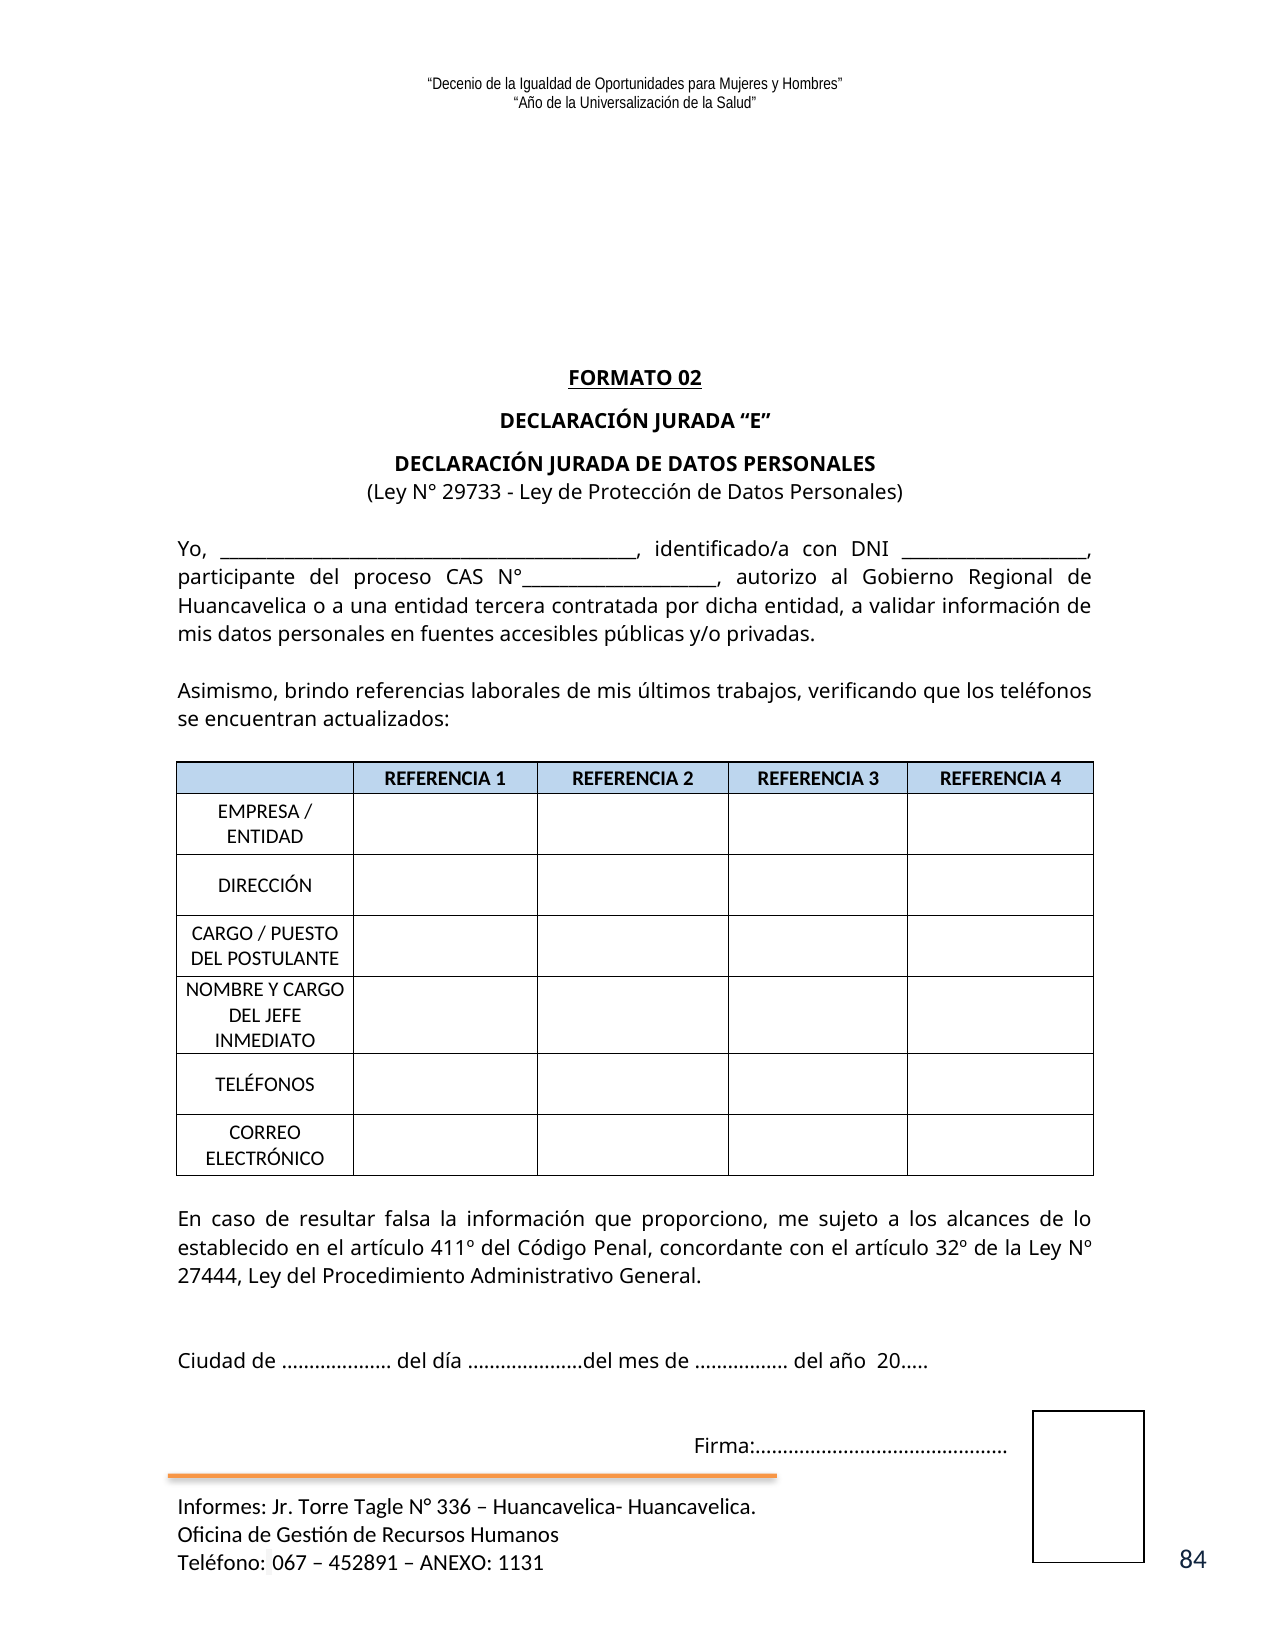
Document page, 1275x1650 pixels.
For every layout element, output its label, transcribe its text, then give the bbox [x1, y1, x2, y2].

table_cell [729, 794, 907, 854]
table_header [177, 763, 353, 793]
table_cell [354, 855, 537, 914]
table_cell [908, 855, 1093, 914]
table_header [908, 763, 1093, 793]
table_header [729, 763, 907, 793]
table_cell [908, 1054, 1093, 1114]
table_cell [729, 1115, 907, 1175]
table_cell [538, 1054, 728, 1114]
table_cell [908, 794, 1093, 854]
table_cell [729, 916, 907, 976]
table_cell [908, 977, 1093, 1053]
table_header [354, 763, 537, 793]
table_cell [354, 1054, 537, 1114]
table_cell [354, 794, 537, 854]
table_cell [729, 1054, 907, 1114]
text DECLARACIÓN JURADA “E” [177, 406, 1093, 434]
text En caso de resultar falsa la información que proporciono, me sujeto a los alcances de lo establecido en el artículo 411º del Código Penal, concordante con el artículo 32º de la Ley Nº 27444, Ley del Procedimiento Administrativo General. [177, 1204, 1093, 1289]
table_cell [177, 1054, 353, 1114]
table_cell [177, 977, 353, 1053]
text Asimismo, brindo referencias laborales de mis últimos trabajos, verificando que los teléfonos se encuentran actualizados: [177, 676, 1093, 733]
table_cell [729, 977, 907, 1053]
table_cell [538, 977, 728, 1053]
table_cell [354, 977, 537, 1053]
text DECLARACIÓN JURADA DE DATOS PERSONALES [177, 449, 1093, 477]
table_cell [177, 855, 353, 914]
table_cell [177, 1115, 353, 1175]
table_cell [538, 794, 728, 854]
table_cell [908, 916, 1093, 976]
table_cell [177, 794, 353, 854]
text Ciudad de …………..…… del día …………………del mes de …………….. del año 20….. [177, 1346, 1093, 1375]
text FORMATO 02 [177, 363, 1093, 392]
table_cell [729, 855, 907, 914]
text Firma:…………….………………………… [620, 1432, 1032, 1460]
text Yo, _____________________________________________, identificado/a con DNI ____________________, participante del proceso CAS N°_____________________, autorizo al Gobierno Regional de Huancavelica o a una entidad tercera contratada por dicha entidad, a validar información de mis datos personales en fuentes accesibles públicas y/o privadas. [177, 534, 1093, 648]
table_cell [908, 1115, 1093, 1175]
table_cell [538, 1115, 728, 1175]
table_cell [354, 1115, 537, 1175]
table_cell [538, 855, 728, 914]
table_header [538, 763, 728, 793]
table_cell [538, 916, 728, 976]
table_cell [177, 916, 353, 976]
text (Ley N° 29733 - Ley de Protección de Datos Personales) [177, 477, 1093, 506]
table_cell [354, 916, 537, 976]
